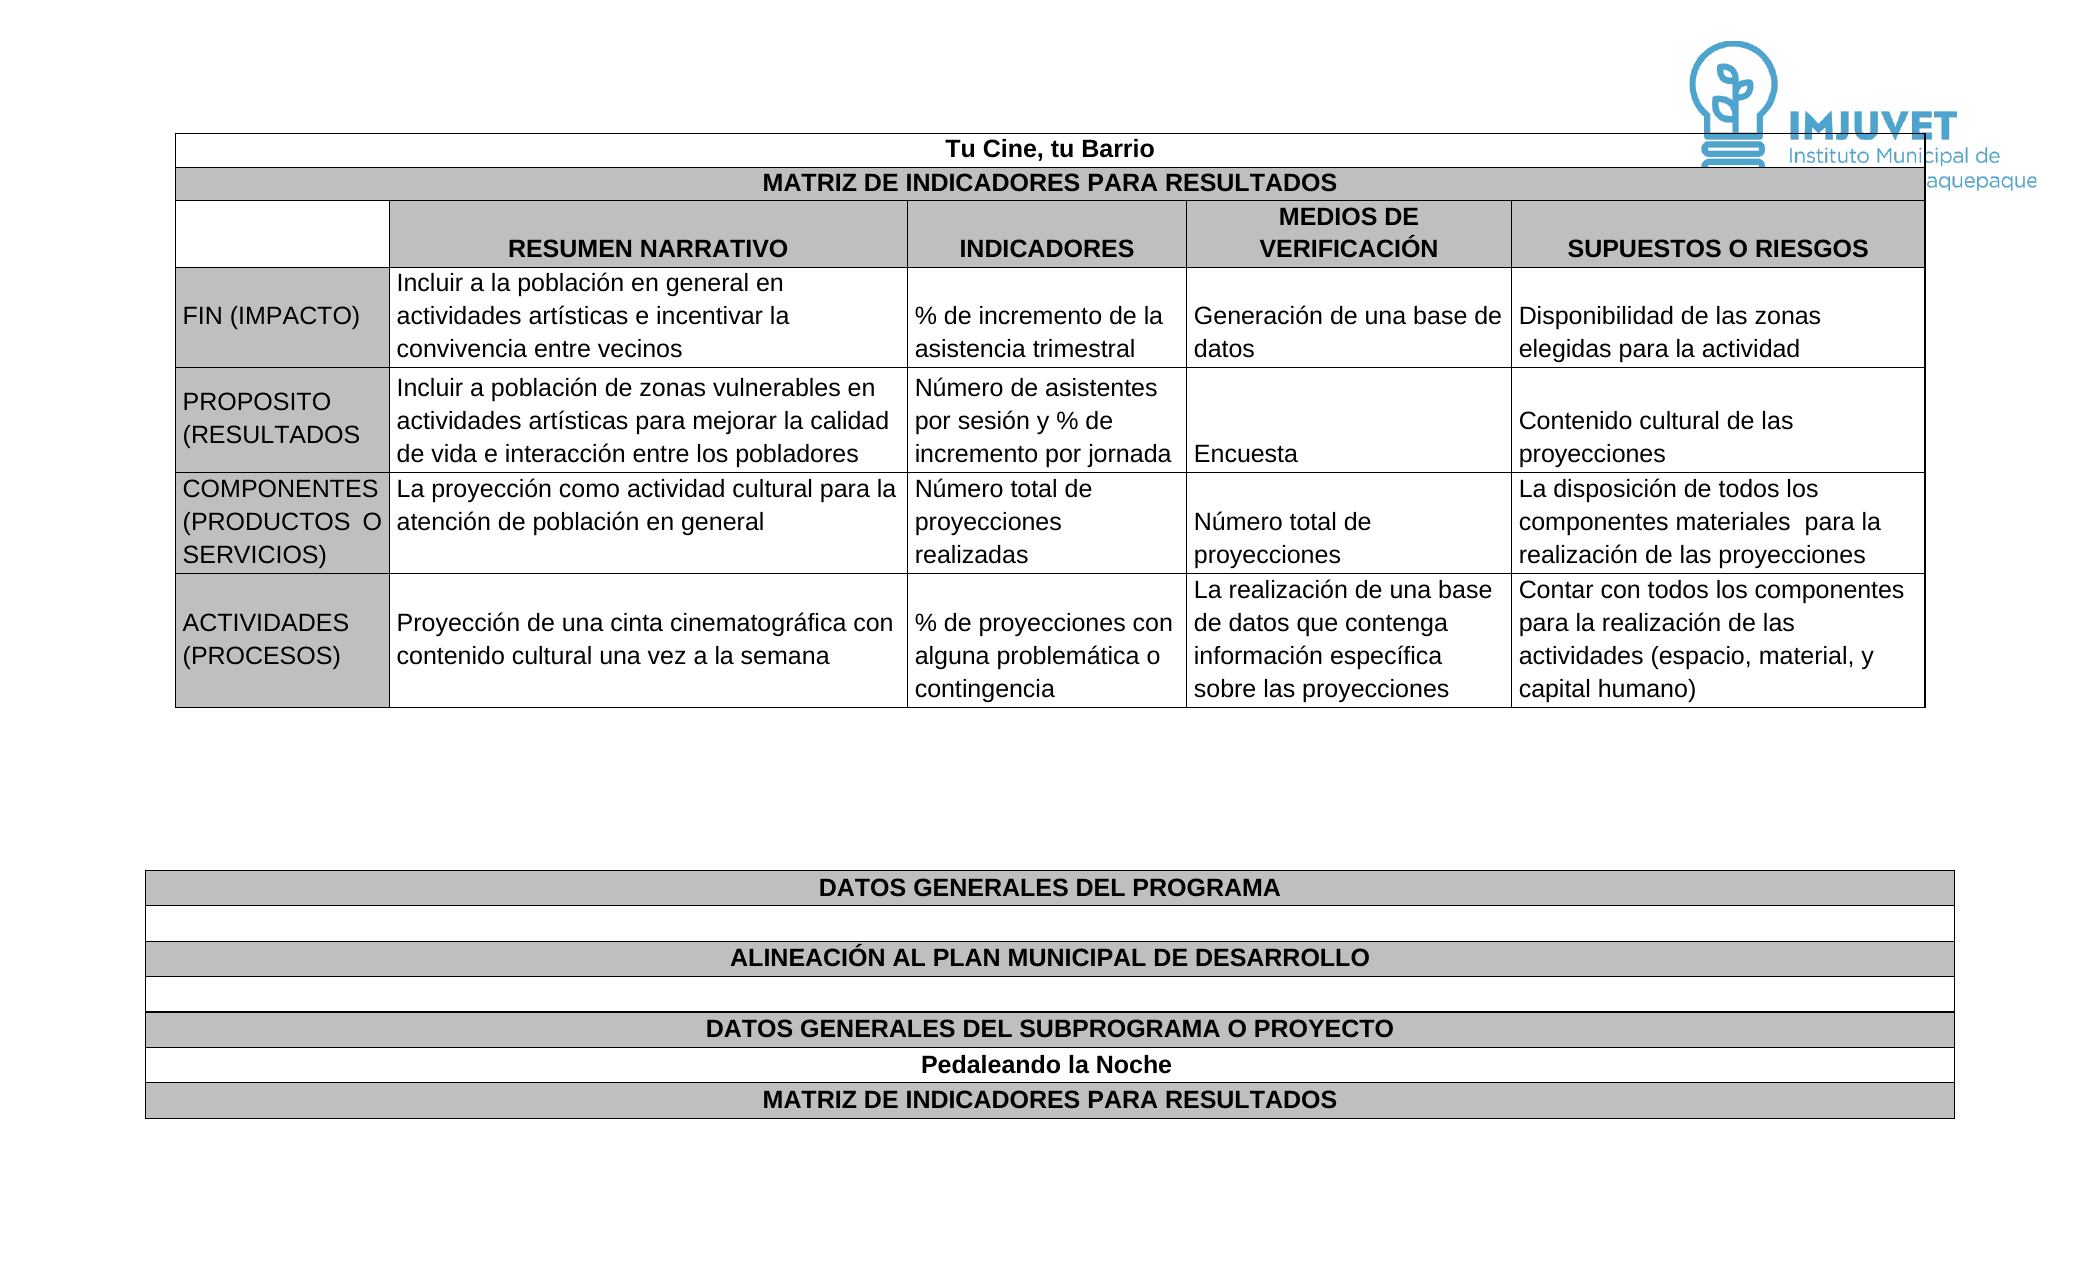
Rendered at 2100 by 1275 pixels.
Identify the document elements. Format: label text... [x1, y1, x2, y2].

table_cell Tu Cine, tu Barrio [176, 134, 1924, 167]
table_cell ALINEACIÓN AL PLAN MUNICIPAL DE DESARROLLO [146, 942, 1954, 976]
table_cell Contar con todos los componentes para la realización de las actividades (espacio, material, y capital humano) [1512, 574, 1924, 707]
table_cell % de proyecciones con alguna problemática o contingencia [908, 574, 1186, 707]
table_cell MATRIZ DE INDICADORES PARA RESULTADOS [146, 1083, 1954, 1118]
table_cell SUPUESTOS O RIESGOS [1512, 201, 1924, 267]
table_cell Encuesta [1187, 368, 1511, 472]
table_cell [146, 906, 1954, 941]
table_cell MATRIZ DE INDICADORES PARA RESULTADOS [176, 168, 1924, 200]
table_cell Número total de proyecciones [1187, 473, 1511, 573]
table_cell FIN (IMPACTO) [176, 268, 389, 367]
table_cell Número total de proyecciones realizadas [908, 473, 1186, 573]
table_cell Proyección de una cinta cinematográfica con contenido cultural una vez a la semana [390, 574, 907, 707]
picture [1689, 41, 2037, 198]
table_cell RESUMEN NARRATIVO [390, 201, 907, 267]
table_cell [146, 977, 1954, 1011]
table_cell Contenido cultural de las proyecciones [1512, 368, 1924, 472]
table_cell INDICADORES [908, 201, 1186, 267]
table_cell PROPOSITO (RESULTADOS [176, 368, 389, 472]
table_cell COMPONENTES (PRODUCTOS O SERVICIOS) [176, 473, 389, 573]
table_cell La proyección como actividad cultural para la atención de población en general [390, 473, 907, 573]
table_cell Número de asistentes por sesión y % de incremento por jornada [908, 368, 1186, 472]
table_cell % de incremento de la asistencia trimestral [908, 268, 1186, 367]
table_cell [176, 201, 389, 267]
table_header DATOS GENERALES DEL PROGRAMA [146, 871, 1954, 905]
table_cell DATOS GENERALES DEL SUBPROGRAMA O PROYECTO [146, 1013, 1954, 1047]
table_cell Incluir a la población en general en actividades artísticas e incentivar la convivencia entre vecinos [390, 268, 907, 367]
table_cell Incluir a población de zonas vulnerables en actividades artísticas para mejorar la calidad de vida e interacción entre los pobladores [390, 368, 907, 472]
table_cell Disponibilidad de las zonas elegidas para la actividad [1512, 268, 1924, 367]
table_cell MEDIOS DE VERIFICACIÓN [1187, 201, 1511, 267]
table_cell Pedaleando la Noche [146, 1048, 1954, 1082]
table_cell ACTIVIDADES (PROCESOS) [176, 574, 389, 707]
table_cell La disposición de todos los componentes materiales para la realización de las proyecciones [1512, 473, 1924, 573]
table_cell Generación de una base de datos [1187, 268, 1511, 367]
table_cell La realización de una base de datos que contenga información específica sobre las proyecciones [1187, 574, 1511, 707]
